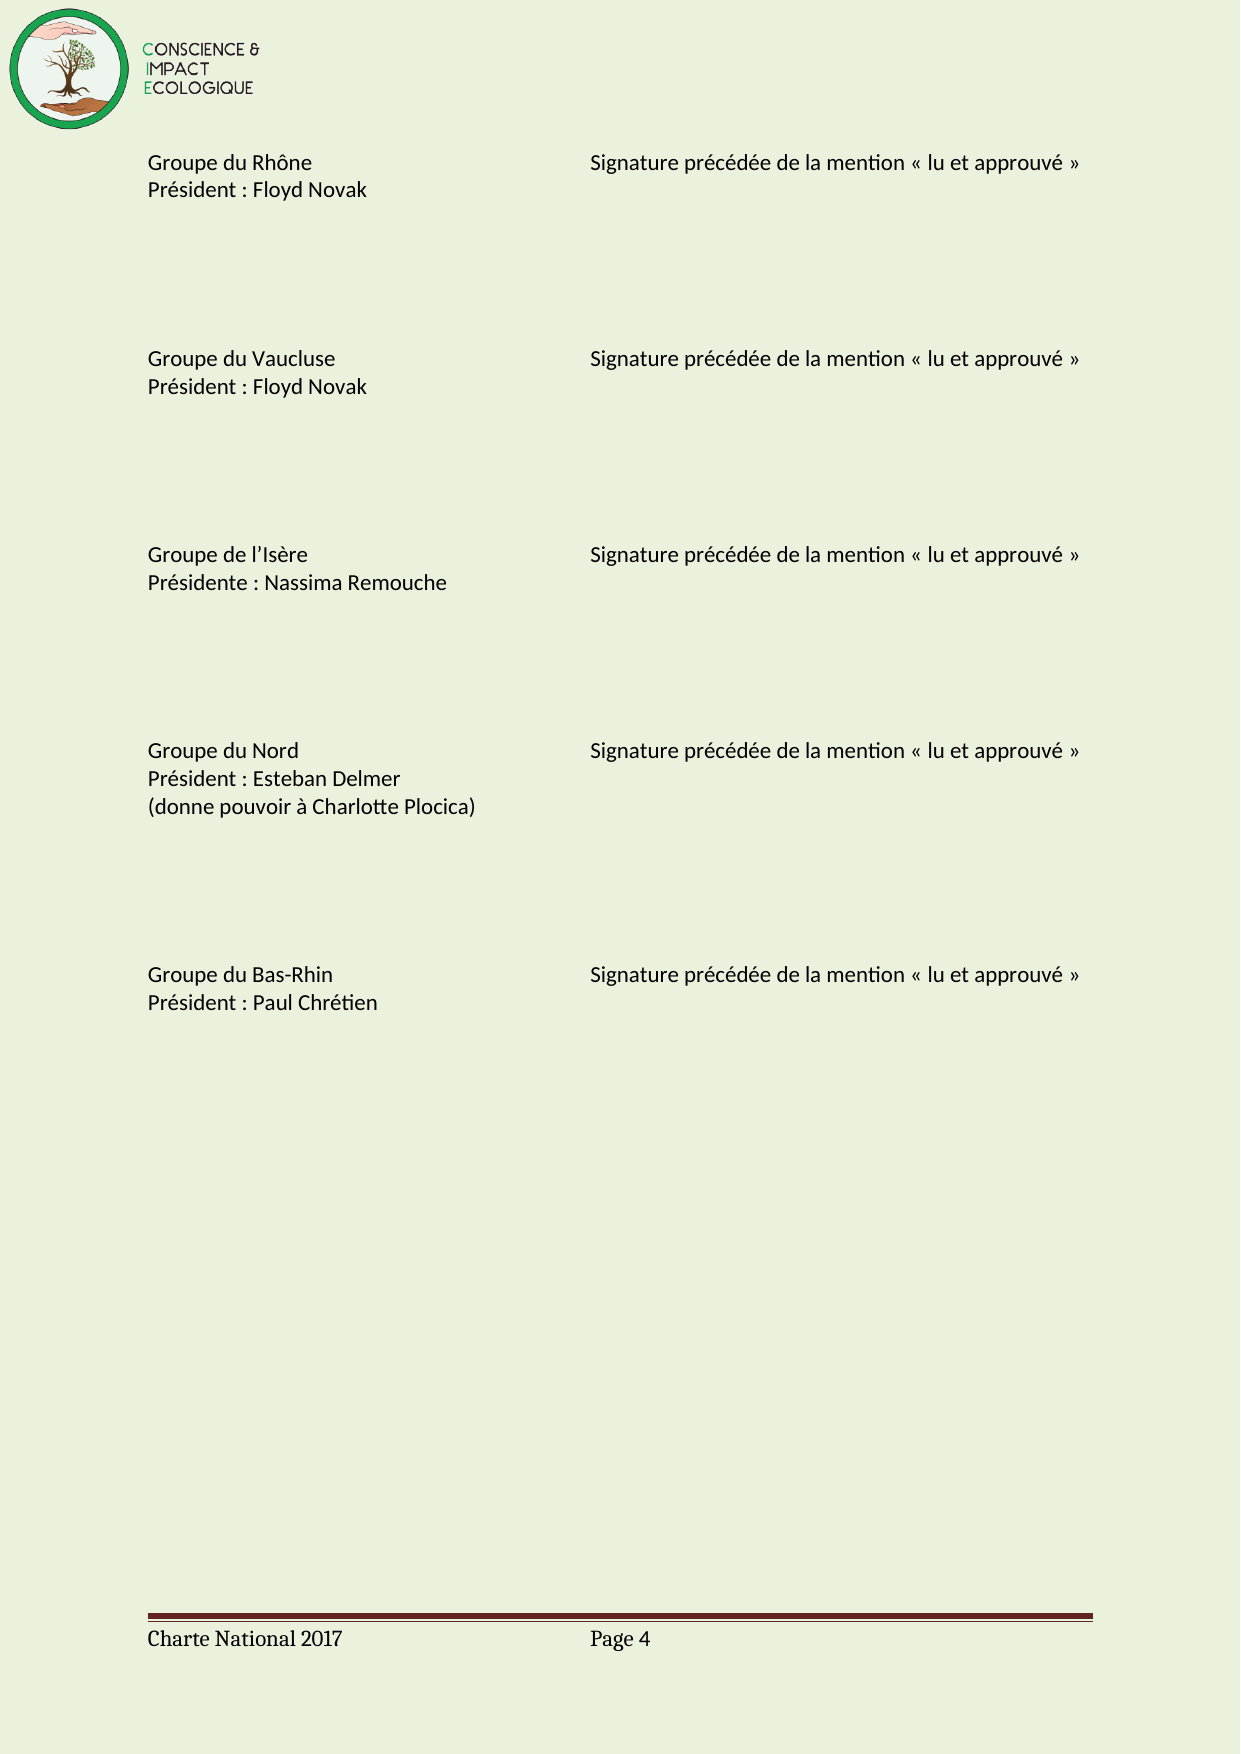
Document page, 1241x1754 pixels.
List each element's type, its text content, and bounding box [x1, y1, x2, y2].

text Président : Floyd Novak [148, 372, 1093, 400]
text Groupe du Vaucluse Signature précédée de la mention « lu et approuvé » [148, 344, 1093, 372]
text Groupe du Rhône Signature précédée de la mention « lu et approuvé » [148, 148, 1093, 176]
text Présidente : Nassima Remouche [148, 568, 1093, 596]
text Président : Paul Chrétien [148, 988, 1093, 1016]
text Groupe du Nord Signature précédée de la mention « lu et approuvé » [148, 736, 1093, 764]
text (donne pouvoir à Charlotte Plocica) [148, 792, 1093, 820]
text Président : Esteban Delmer [148, 764, 1093, 792]
text Groupe de l’Isère Signature précédée de la mention « lu et approuvé » [148, 540, 1093, 568]
text Groupe du Bas-Rhin Signature précédée de la mention « lu et approuvé » [148, 960, 1093, 988]
picture [0, 0, 269, 138]
text Président : Floyd Novak [148, 176, 1093, 204]
